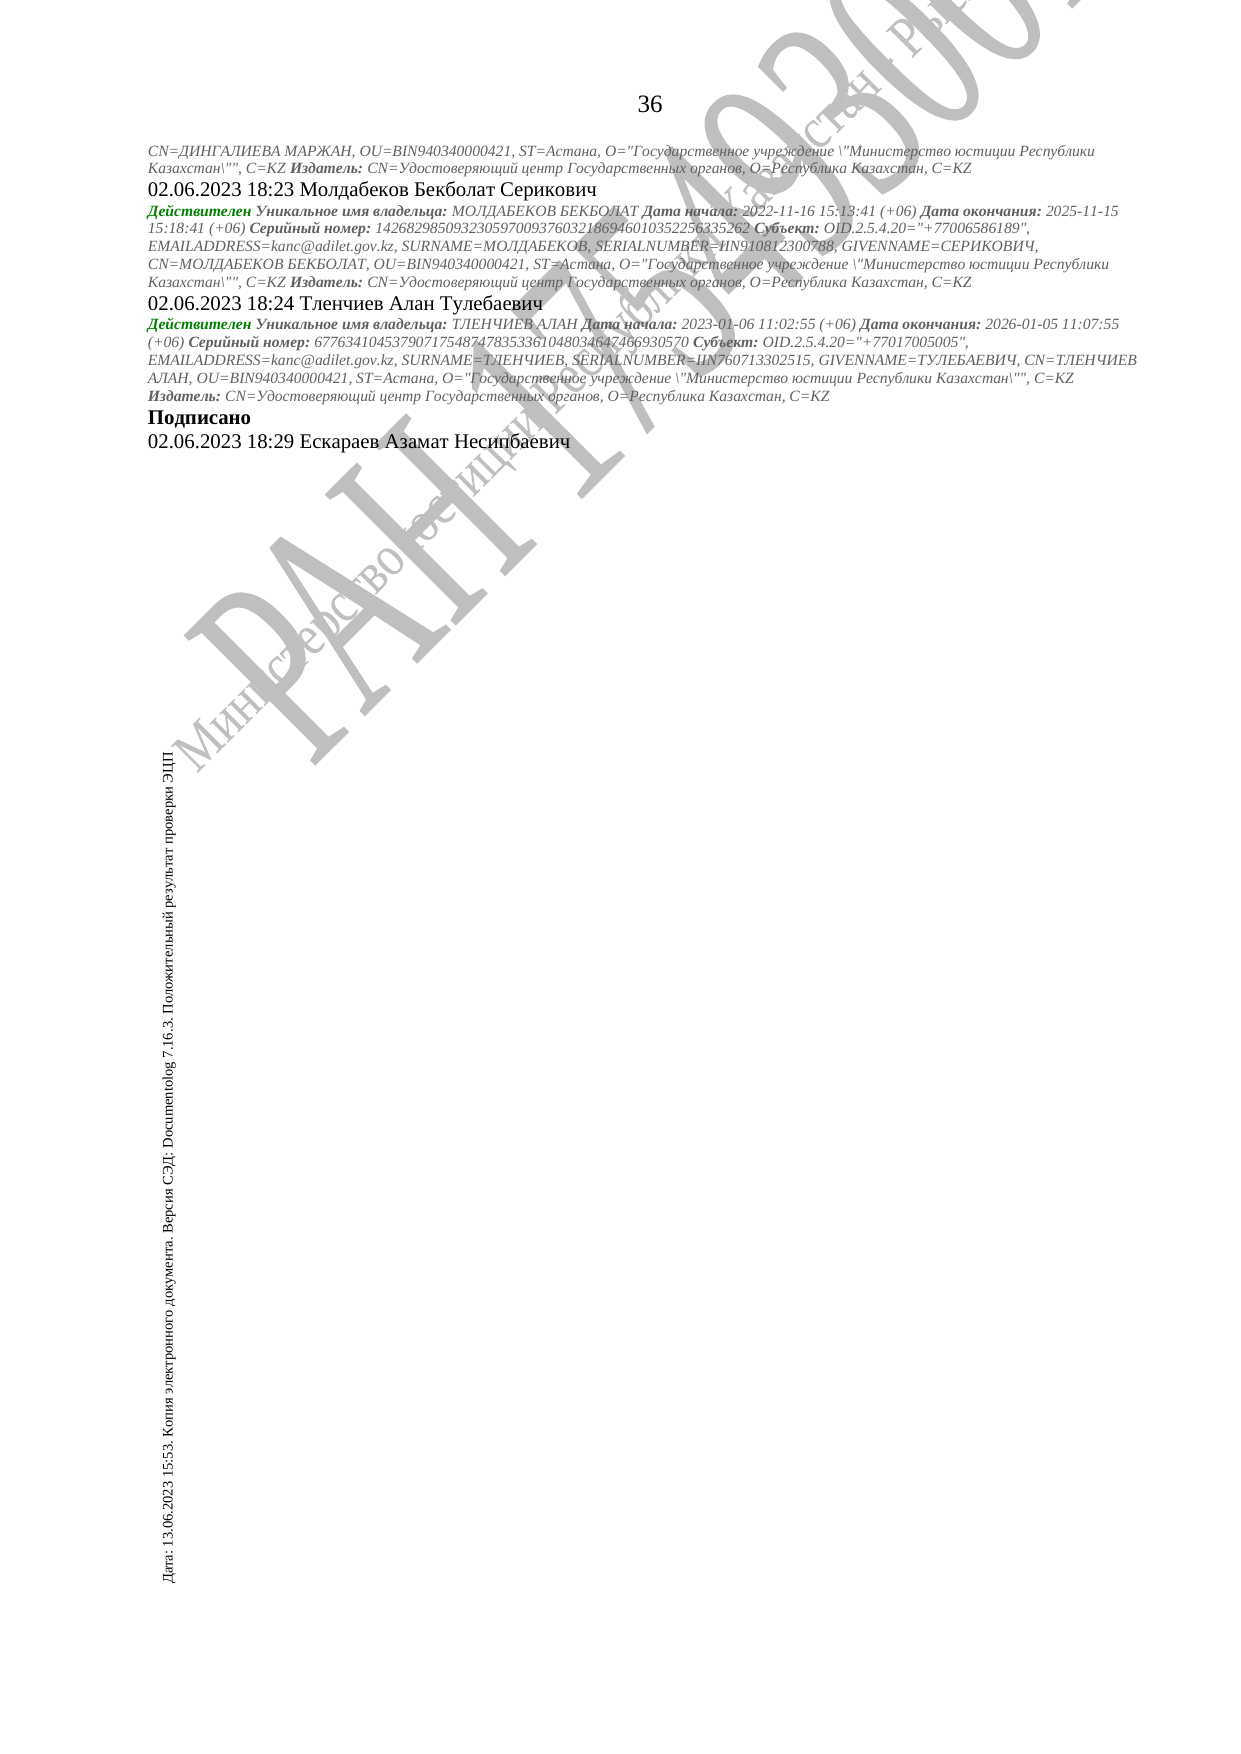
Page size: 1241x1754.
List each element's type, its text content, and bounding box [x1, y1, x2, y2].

text Действителен Уникальное имя владельца: ДИНГАЛИЕВА МАРЖАН Дата начала: 2022-11-25 18:07:50 (+06) Дата окончания: 2025-11-24 18:12:50 (+06) Серийный номер: 428726175446862853407825658502398140108730748251 Субъект: OID.2.5.4.20="+77002720948", EMAILADDRESS=kanc@adilet.gov.kz, SURNAME=ДИНГАЛИЕВА, SERIALNUMBER=IIN870621400121, GIVENNAME=ЕСЕНЖАНОВНА, CN=ДИНГАЛИЕВА МАРЖАН, OU=BIN940340000421, ST=Астана, O="Государственное учреждение \"Министерство юстиции Республики Казахстан\"", C=KZ Издатель: CN=Удостоверяющий центр Государственных органов, O=Республика Казахстан, C=KZ [148, 141, 1152, 177]
text 02.06.2023 18:23 Молдабеков Бекболат Серикович [148, 177, 1152, 201]
text 02.06.2023 18:29 Ескараев Азамат Несипбаевич [148, 429, 1152, 453]
text 02.06.2023 18:24 Тленчиев Алан Тулебаевич [148, 291, 1152, 315]
text Действителен Уникальное имя владельца: МОЛДАБЕКОВ БЕКБОЛАТ Дата начала: 2022-11-16 15:13:41 (+06) Дата окончания: 2025-11-15 15:18:41 (+06) Серийный номер: 142682985093230597009376032186946010352256335262 Субъект: OID.2.5.4.20="+77006586189", EMAILADDRESS=kanc@adilet.gov.kz, SURNAME=МОЛДАБЕКОВ, SERIALNUMBER=IIN910812300788, GIVENNAME=СЕРИКОВИЧ, CN=МОЛДАБЕКОВ БЕКБОЛАТ, OU=BIN940340000421, ST=Астана, O="Государственное учреждение \"Министерство юстиции Республики Казахстан\"", C=KZ Издатель: CN=Удостоверяющий центр Государственных органов, O=Республика Казахстан, C=KZ [148, 201, 1152, 291]
text Действителен Уникальное имя владельца: ТЛЕНЧИЕВ АЛАН Дата начала: 2023-01-06 11:02:55 (+06) Дата окончания: 2026-01-05 11:07:55 (+06) Серийный номер: 677634104537907175487478353361048034647466930570 Субъект: OID.2.5.4.20="+77017005005", EMAILADDRESS=kanc@adilet.gov.kz, SURNAME=ТЛЕНЧИЕВ, SERIALNUMBER=IIN760713302515, GIVENNAME=ТУЛЕБАЕВИЧ, CN=ТЛЕНЧИЕВ АЛАН, OU=BIN940340000421, ST=Астана, O="Государственное учреждение \"Министерство юстиции Республики Казахстан\"", C=KZ Издатель: CN=Удостоверяющий центр Государственных органов, O=Республика Казахстан, C=KZ [148, 315, 1152, 404]
text Подписано [148, 404, 1152, 429]
